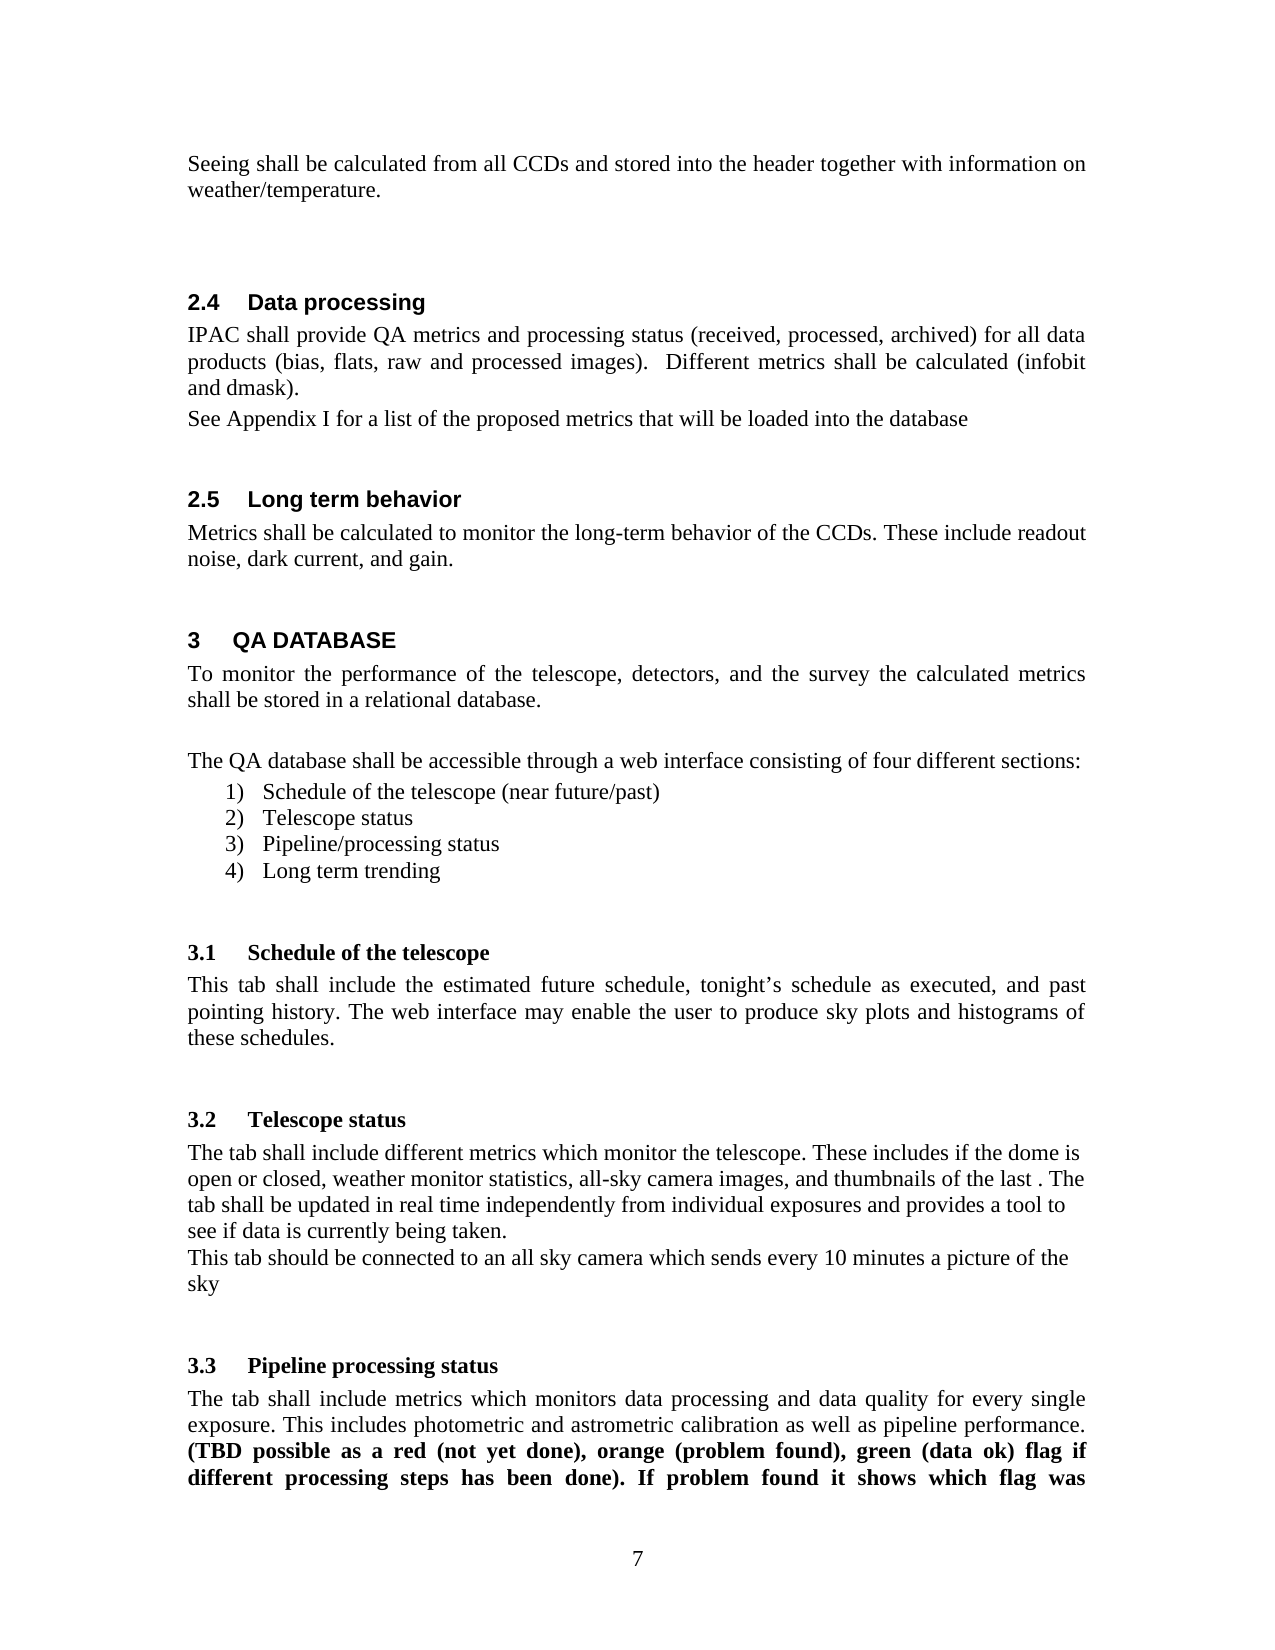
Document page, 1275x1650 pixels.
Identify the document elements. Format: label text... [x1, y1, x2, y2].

text The QA database shall be accessible through a web interface consisting of four different sections: [187, 747, 1087, 774]
text Seeing shall be calculated from all CCDs and stored into the header together with information on weather/temperature. [187, 150, 1087, 203]
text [187, 1385, 1087, 1490]
text IPAC shall provide QA metrics and processing status (received, processed, archived) for all data products (bias, flats, raw and processed images). Different metrics shall be calculated (infobit and dmask). [187, 321, 1087, 400]
subtitle Schedule of the telescope [187, 939, 1087, 965]
list Telescope status [225, 804, 1087, 831]
list Schedule of the telescope (near future/past) [225, 778, 1087, 804]
subtitle Telescope status [187, 1106, 1087, 1132]
list Pipeline/processing status [225, 831, 1087, 857]
text The tab shall include different metrics which monitor the telescope. These includes if the dome is open or closed, weather monitor statistics, all-sky camera images, and thumbnails of the last . The tab shall be updated in real time independently from individual exposures and provides a tool to see if data is currently being taken. [187, 1138, 1087, 1244]
subtitle QA database [187, 627, 1087, 654]
text To monitor the performance of the telescope, detectors, and the survey the calculated metrics shall be stored in a relational database. [187, 660, 1087, 713]
text This tab should be connected to an all sky camera which sends every 10 minutes a picture of the sky [187, 1244, 1087, 1297]
text This tab shall include the estimated future schedule, tonight’s schedule as executed, and past pointing history. The web interface may enable the user to produce sky plots and histograms of these schedules. [187, 971, 1087, 1050]
subtitle Long term behavior [187, 486, 1087, 513]
text Metrics shall be calculated to monitor the long-term behavior of the CCDs. These include readout noise, dark current, and gain. [187, 519, 1087, 572]
list Long term trending [225, 857, 1087, 883]
subtitle Data processing [187, 289, 1087, 315]
subtitle Pipeline processing status [187, 1352, 1087, 1378]
text See Appendix I for a list of the proposed metrics that will be loaded into the database [187, 404, 1087, 431]
